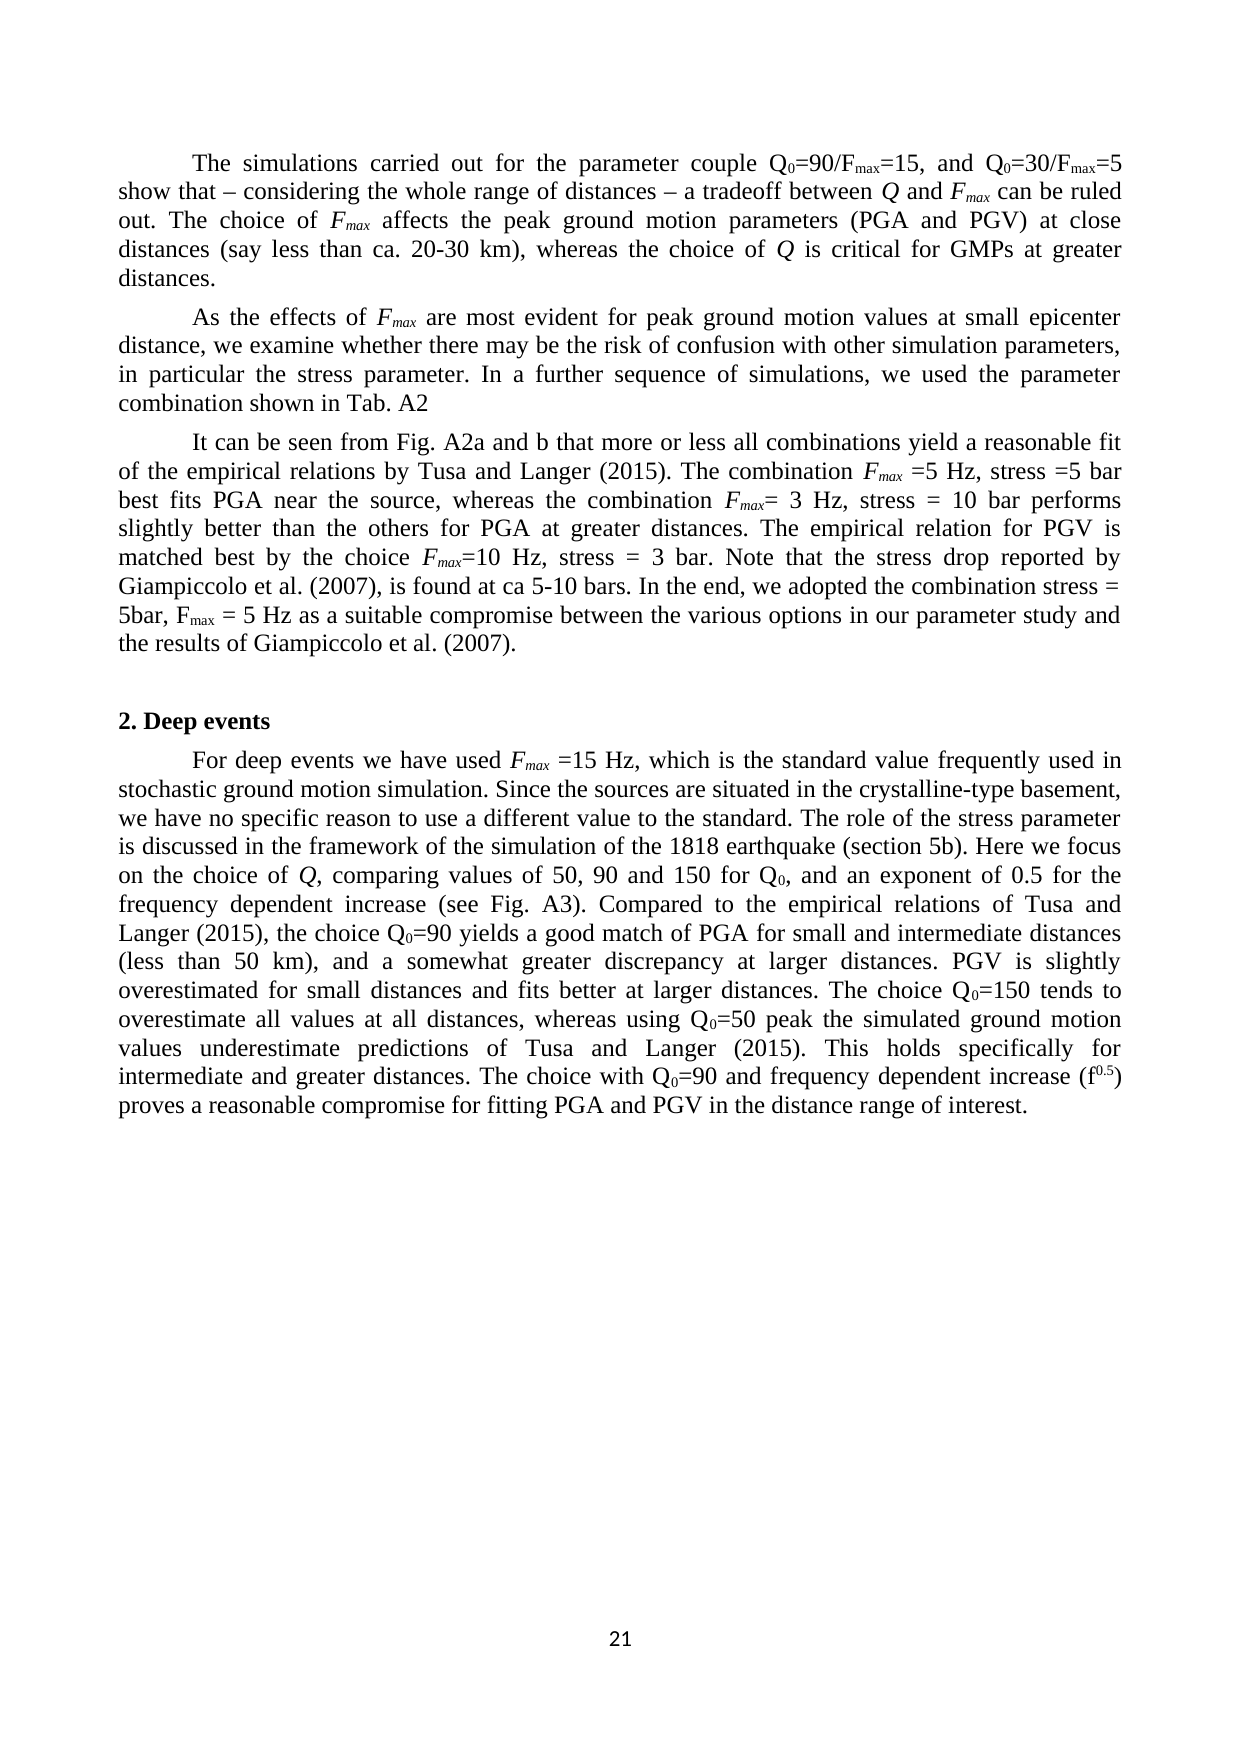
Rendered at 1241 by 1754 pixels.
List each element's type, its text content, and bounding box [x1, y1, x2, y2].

text 2. Deep events [118, 706, 1122, 735]
text The simulations carried out for the parameter couple Q0=90/Fmax=15, and Q0=30/Fmax=5 show that – considering the whole range of distances – a tradeoff between Q and Fmax can be ruled out. The choice of Fmax affects the peak ground motion parameters (PGA and PGV) at close distances (say less than ca. 20-30 km), whereas the choice of Q is critical for GMPs at greater distances. [118, 148, 1122, 291]
text It can be seen from Fig. A2a and b that more or less all combinations yield a reasonable fit of the empirical relations by Tusa and Langer (2015). The combination Fmax =5 Hz, stress =5 bar best fits PGA near the source, whereas the combination Fmax= 3 Hz, stress = 10 bar performs slightly better than the others for PGA at greater distances. The empirical relation for PGV is matched best by the choice Fmax=10 Hz, stress = 3 bar. Note that the stress drop reported by Giampiccolo et al. (2007), is found at ca 5-10 bars. In the end, we adopted the combination stress = 5bar, Fmax = 5 Hz as a suitable compromise between the various options in our parameter study and the results of Giampiccolo et al. (2007). [118, 427, 1122, 657]
text As the effects of Fmax are most evident for peak ground motion values at small epicenter distance, we examine whether there may be the risk of confusion with other simulation parameters, in particular the stress parameter. In a further sequence of simulations, we used the parameter combination shown in Tab. A2 [118, 302, 1122, 417]
text For deep events we have used Fmax =15 Hz, which is the standard value frequently used in stochastic ground motion simulation. Since the sources are situated in the crystalline-type basement, we have no specific reason to use a different value to the standard. The role of the stress parameter is discussed in the framework of the simulation of the 1818 earthquake (section 5b). Here we focus on the choice of Q, comparing values of 50, 90 and 150 for Q0, and an exponent of 0.5 for the frequency dependent increase (see Fig. A3). Compared to the empirical relations of Tusa and Langer (2015), the choice Q0=90 yields a good match of PGA for small and intermediate distances (less than 50 km), and a somewhat greater discrepancy at larger distances. PGV is slightly overestimated for small distances and fits better at larger distances. The choice Q0=150 tends to overestimate all values at all distances, whereas using Q0=50 peak the simulated ground motion values underestimate predictions of Tusa and Langer (2015). This holds specifically for intermediate and greater distances. The choice with Q0=90 and frequency dependent increase (f0.5) proves a reasonable compromise for fitting PGA and PGV in the distance range of interest. [118, 745, 1122, 1119]
